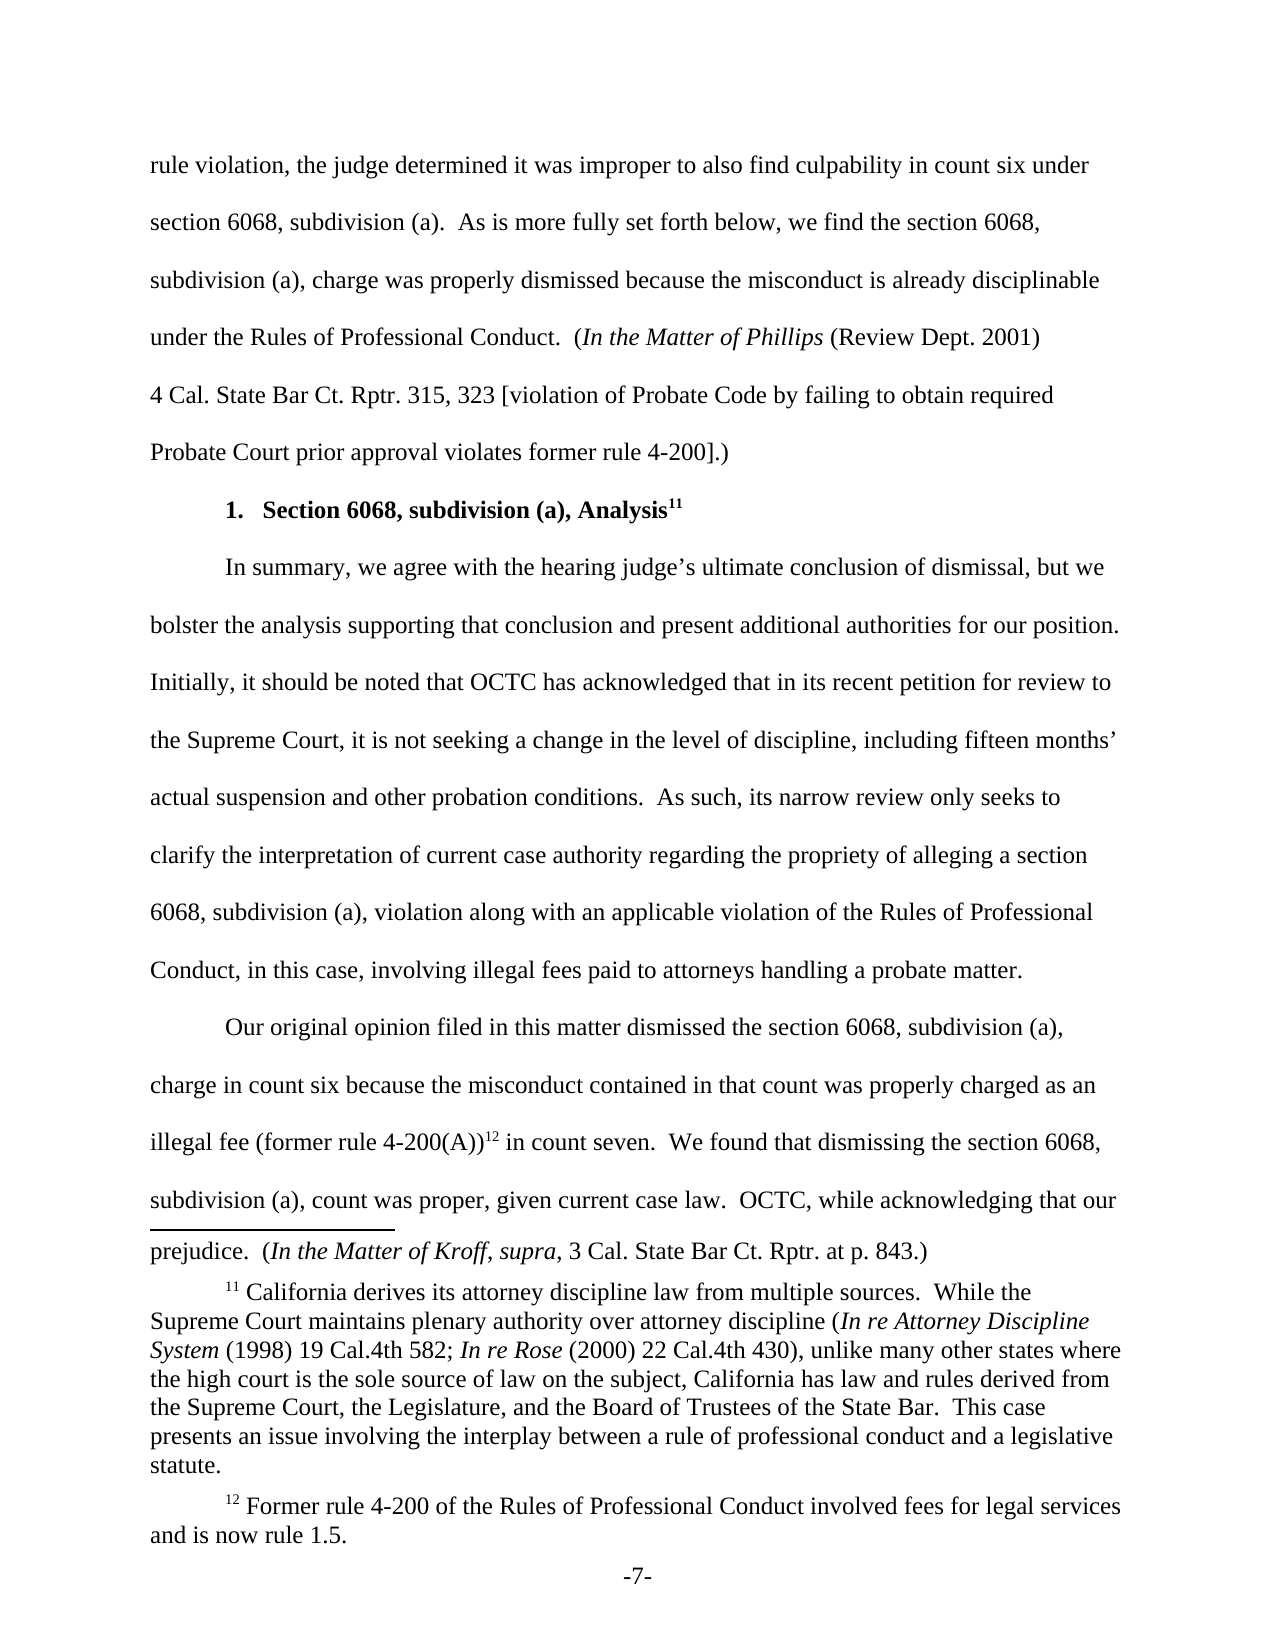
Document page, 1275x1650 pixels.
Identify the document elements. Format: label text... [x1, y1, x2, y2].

text The hearing judge found that count six failed as a matter of law because the misconduct alleged was disciplinable under the State Bar Act and the Rules of Professional Conduct, making a section 6068, subdivision (a), charge improper. The judge stated that the misconduct in count six was also alleged as misconduct in count seven for violating former rule 4-200(A), which prohibits attorneys from collecting “an illegal or unconscionable fee.” The judge found Derieg culpable under count seven for collecting his fees without court approval. As this was a rule violation, the judge determined it was improper to also find culpability in count six under section 6068, subdivision (a). As is more fully set forth below, we find the section 6068, subdivision (a), charge was properly dismissed because the misconduct is already disciplinable under the Rules of Professional Conduct. (In the Matter of Phillips (Review Dept. 2001) [150, 150, 1125, 351]
text In summary, we agree with the hearing judge’s ultimate conclusion of dismissal, but we bolster the analysis supporting that conclusion and present additional authorities for our position. Initially, it should be noted that OCTC has acknowledged that in its recent petition for review to the Supreme Court, it is not seeking a change in the level of discipline, including fifteen months’ actual suspension and other probation conditions. As such, its narrow review only seeks to clarify the interpretation of current case authority regarding the propriety of alleging a section 6068, subdivision (a), violation along with an applicable violation of the Rules of Professional Conduct, in this case, involving illegal fees paid to attorneys handling a probate matter. [150, 552, 1125, 984]
text 4 Cal. State Bar Ct. Rptr. 315, 323 [violation of Probate Code by failing to obtain required Probate Court prior approval violates former rule 4-200].) [150, 380, 1125, 466]
list Section 6068, subdivision (a), Analysis [225, 495, 1125, 524]
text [150, 1012, 1125, 1214]
